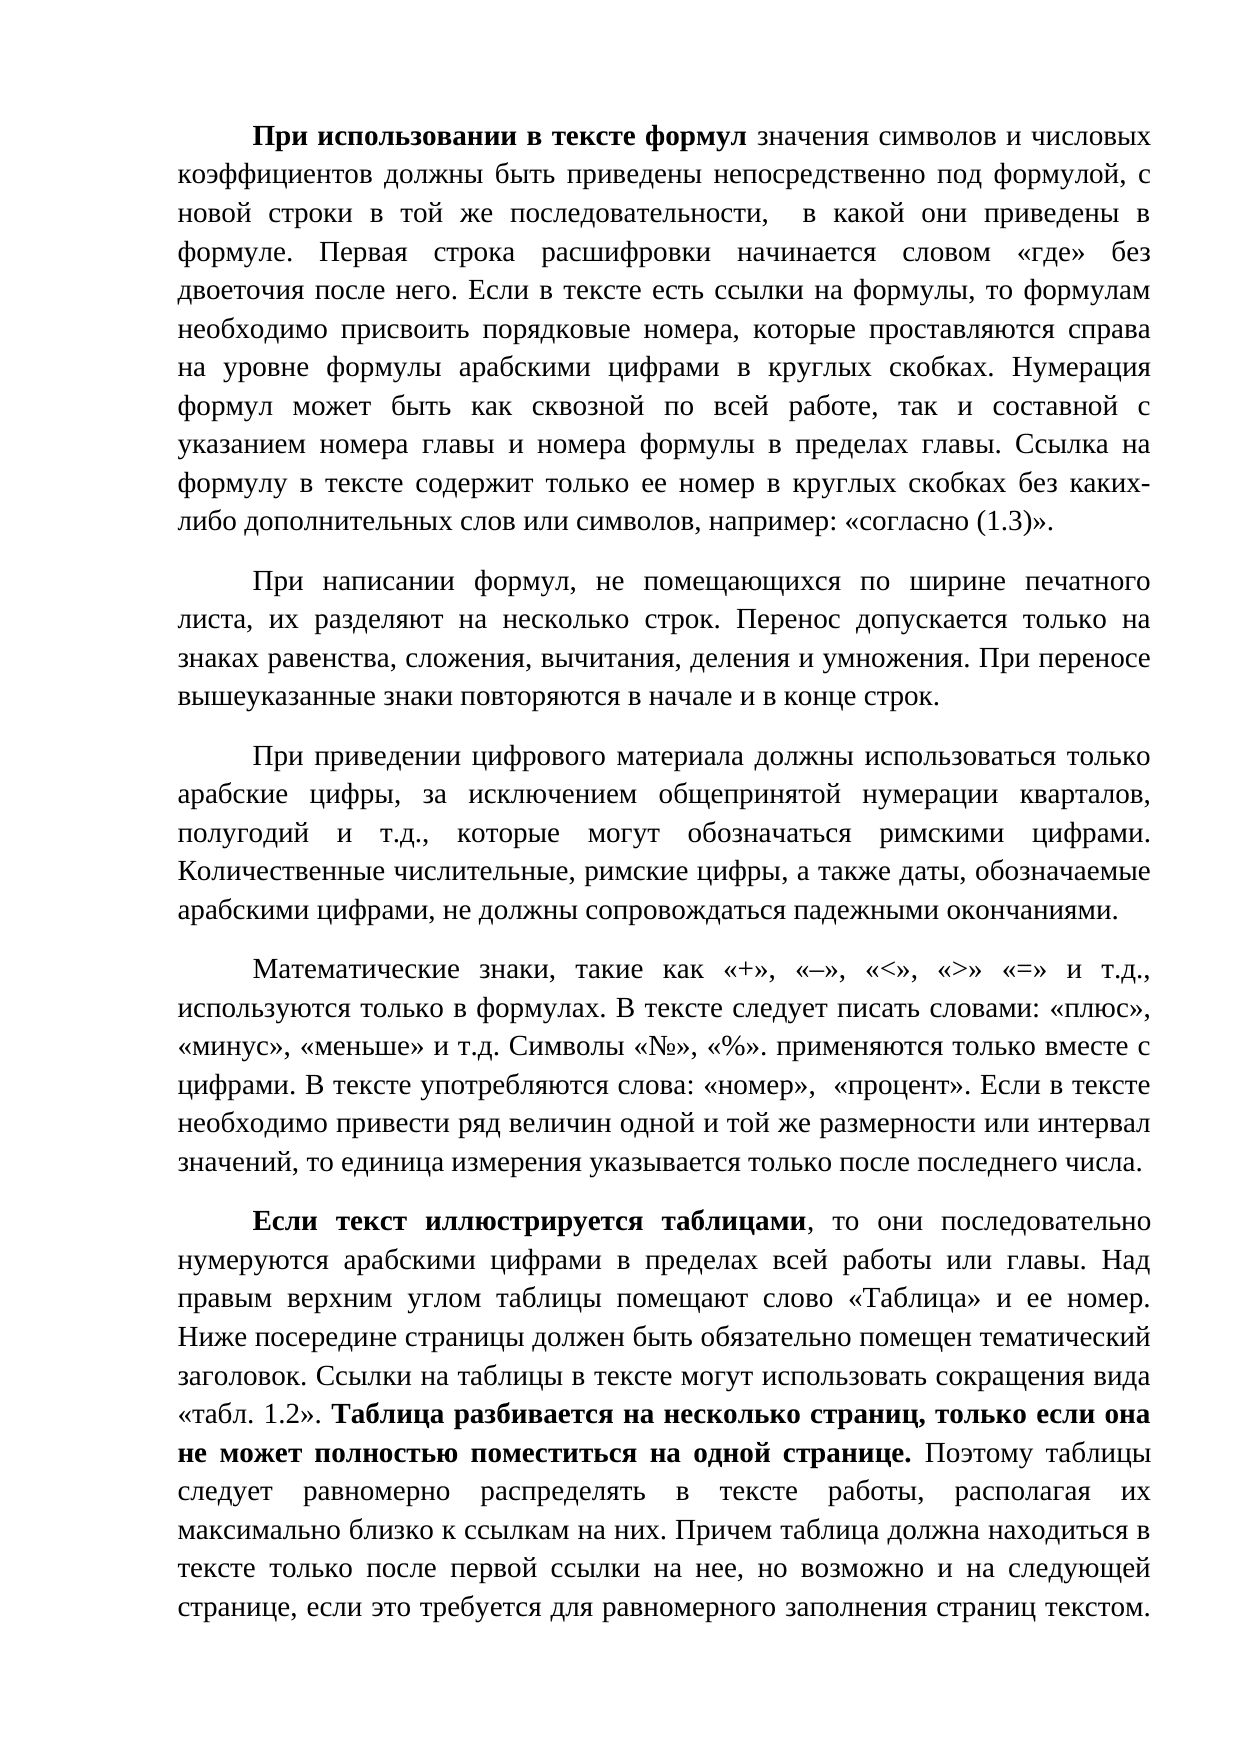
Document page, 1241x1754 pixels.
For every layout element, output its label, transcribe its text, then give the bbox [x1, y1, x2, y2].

text При написании формул, не помещающихся по ширине печатного листа, их разделяют на несколько строк. Перенос допускается только на знаках равенства, сложения, вычитания, деления и умножения. При переносе вышеуказанные знаки повторяются в начале и в конце строк. [177, 563, 1152, 712]
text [177, 1203, 1152, 1622]
text При приведении цифрового материала должны использоваться только арабские цифры, за исключением общепринятой нумерации кварталов, полугодий и т.д., которые могут обозначаться римскими цифрами. Количественные числительные, римские цифры, а также даты, обозначаемые арабскими цифрами, не должны сопровождаться падежными окончаниями. [177, 738, 1152, 926]
text Математические знаки, такие как «+», «–», «<», «>» «=» и т.д., используются только в формулах. В тексте следует писать словами: «плюс», «минус», «меньше» и т.д. Символы «№», «%». применяются только вместе с цифрами. В тексте употребляются слова: «номер», «процент». Если в тексте необходимо привести ряд величин одной и той же размерности или интервал значений, то единица измерения указывается только после последнего числа. [177, 951, 1152, 1178]
text При использовании в тексте формул значения символов и числовых коэффициентов должны быть приведены непосредственно под формулой, с новой строки в той же последовательности, в какой они приведены в формуле. Первая строка расшифровки начинается словом «где» без двоеточия после него. Если в тексте есть ссылки на формулы, то формулам необходимо присвоить порядковые номера, которые проставляются справа на уровне формулы арабскими цифрами в круглых скобках. Нумерация формул может быть как сквозной по всей работе, так и составной с указанием номера главы и номера формулы в пределах главы. Ссылка на формулу в тексте содержит только ее номер в круглых скобках без каких-либо дополнительных слов или символов, например: «согласно (1.3)». [177, 118, 1152, 537]
